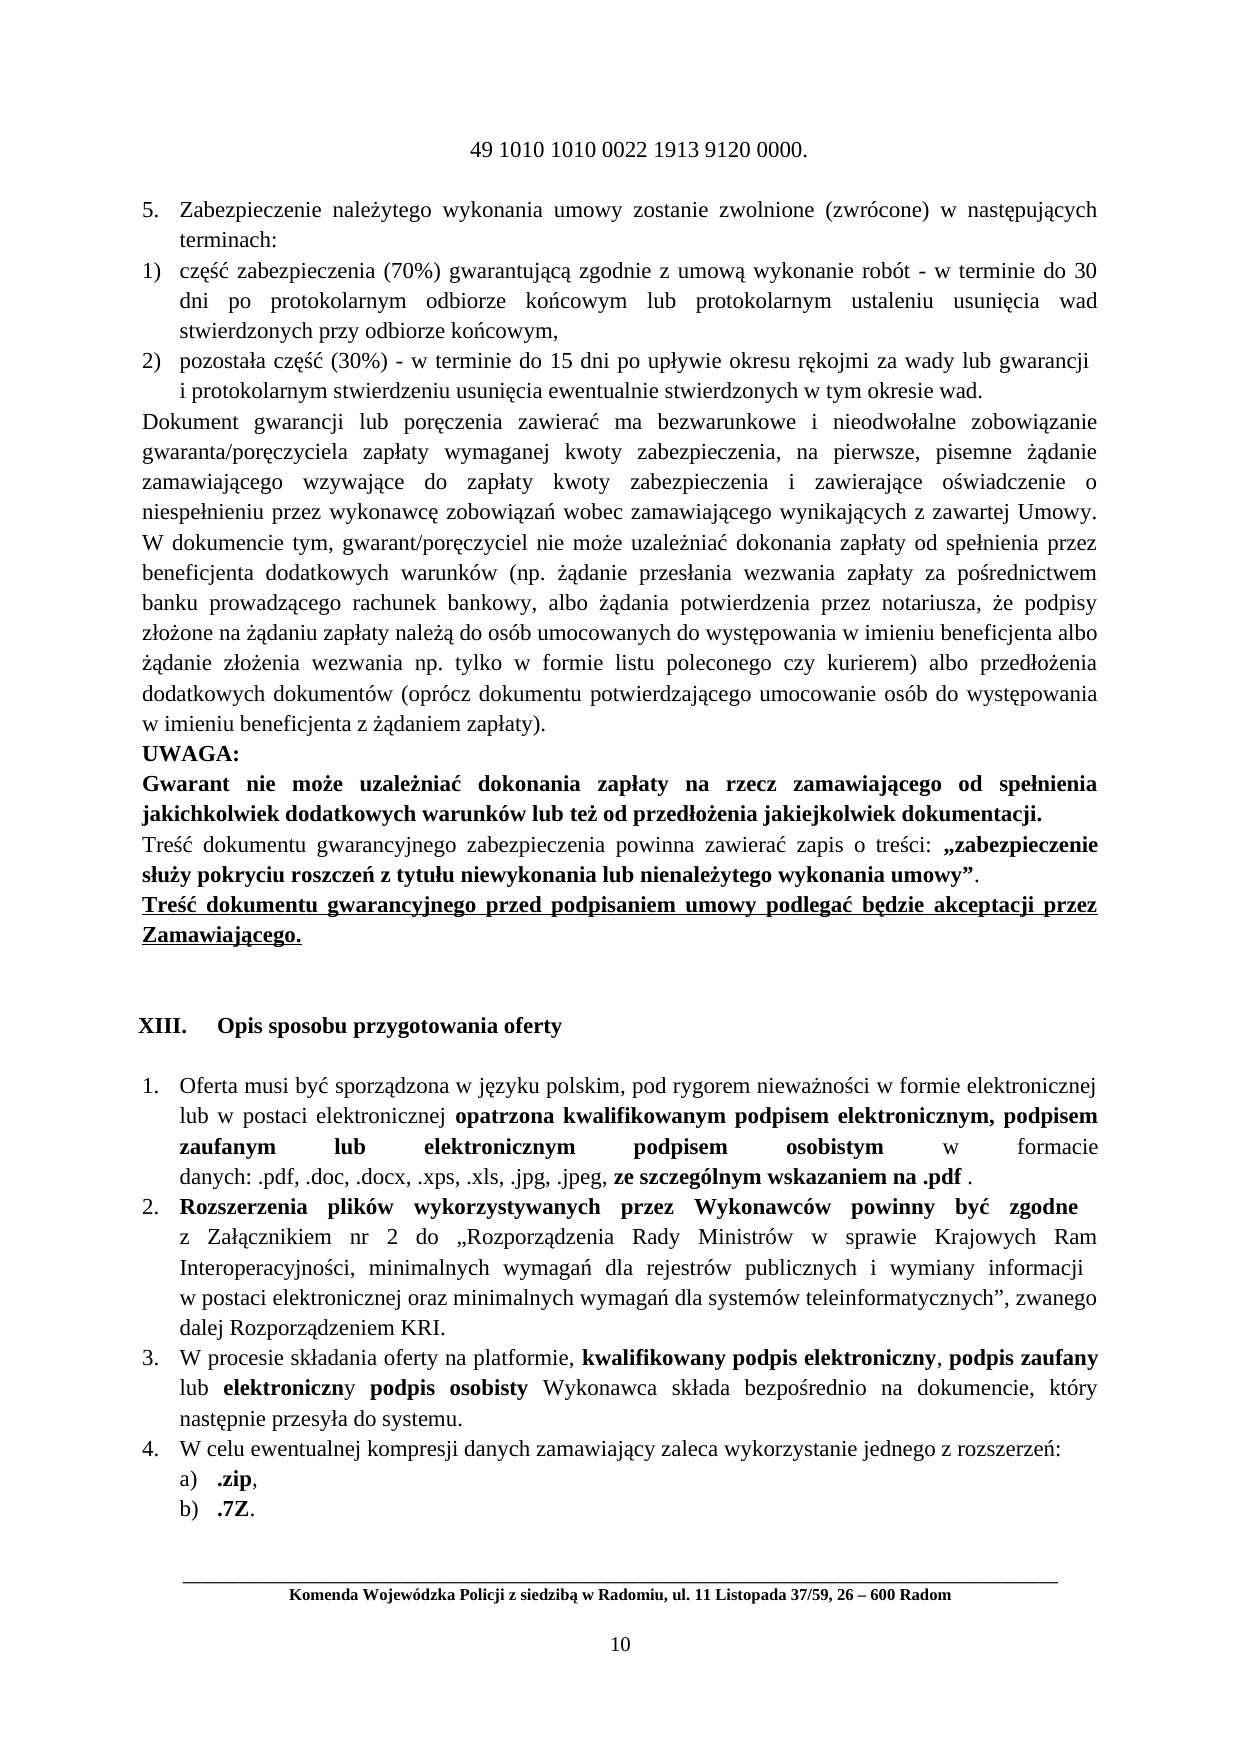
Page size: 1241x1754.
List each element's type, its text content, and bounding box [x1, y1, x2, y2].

list W procesie składania oferty na platformie, kwalifikowany podpis elektroniczny, podpis zaufany lub elektroniczny podpis osobisty Wykonawca składa bezpośrednio na dokumencie, który następnie przesyła do systemu. [142, 1344, 1098, 1431]
list W celu ewentualnej kompresji danych zamawiający zaleca wykorzystanie jednego z rozszerzeń: [142, 1435, 1098, 1461]
text Treść dokumentu gwarancyjnego przed podpisaniem umowy podlegać będzie akceptacji przez Zamawiającego. [142, 891, 1098, 914]
list Opis sposobu przygotowania oferty [187, 1012, 1098, 1038]
list .7Z. [179, 1495, 1098, 1522]
list część zabezpieczenia (70%) gwarantującą zgodnie z umową wykonanie robót - w terminie do 30 dni po protokolarnym odbiorze końcowym lub protokolarnym ustaleniu usunięcia wad stwierdzonych przy odbiorze końcowym, [142, 257, 1098, 343]
list Zabezpieczenie należytego wykonania umowy zostanie zwolnione (zwrócone) w następujących terminach: [142, 196, 1098, 253]
text Treść dokumentu gwarancyjnego zabezpieczenia powinna zawierać zapis o treści: „zabezpieczenie służy pokryciu roszczeń z tytułu niewykonania lub nienależytego wykonania umowy”. [142, 831, 1098, 887]
list pozostała część (30%) - w terminie do 15 dni po upływie okresu rękojmi za wady lub gwarancji i protokolarnym stwierdzeniu usunięcia ewentualnie stwierdzonych w tym okresie wad. [142, 347, 1098, 404]
text UWAGA: [142, 740, 1098, 766]
list Oferta musi być sporządzona w języku polskim, pod rygorem nieważności w formie elektronicznej lub w postaci elektronicznej opatrzona kwalifikowanym podpisem elektronicznym, podpisem zaufanym lub elektronicznym podpisem osobistym w formacie danych: .pdf, .doc, .docx, .xps, .xls, .jpg, .jpeg, ze szczególnym wskazaniem na .pdf . [142, 1072, 1098, 1189]
text Dokument gwarancji lub poręczenia zawierać ma bezwarunkowe i nieodwołalne zobowiązanie gwaranta/poręczyciela zapłaty wymaganej kwoty zabezpieczenia, na pierwsze, pisemne żądanie zamawiającego wzywające do zapłaty kwoty zabezpieczenia i zawierające oświadczenie o niespełnieniu przez wykonawcę zobowiązań wobec zamawiającego wynikających z zawartej Umowy. W dokumencie tym, gwarant/poręczyciel nie może uzależniać dokonania zapłaty od spełnienia przez beneficjenta dodatkowych warunków (np. żądanie przesłania wezwania zapłaty za pośrednictwem banku prowadzącego rachunek bankowy, albo żądania potwierdzenia przez notariusza, że podpisy złożone na żądaniu zapłaty należą do osób umocowanych do występowania w imieniu beneficjenta albo żądanie złożenia wezwania np. tylko w formie listu poleconego czy kurierem) albo przedłożenia dodatkowych dokumentów (oprócz dokumentu potwierdzającego umocowanie osób do występowania w imieniu beneficjenta z żądaniem zapłaty). [142, 408, 1098, 736]
list .zip, [179, 1465, 1098, 1491]
list Rozszerzenia plików wykorzystywanych przez Wykonawców powinny być zgodne z Załącznikiem nr 2 do „Rozporządzenia Rady Ministrów w sprawie Krajowych Ram Interoperacyjności, minimalnych wymagań dla rejestrów publicznych i wymiany informacji w postaci elektronicznej oraz minimalnych wymagań dla systemów teleinformatycznych”, zwanego dalej Rozporządzeniem KRI. [142, 1193, 1098, 1340]
text Treść dokumentu gwarancyjnego przed podpisaniem umowy podlegać będzie akceptacji przez Zamawiającego. [142, 915, 1098, 948]
text Gwarant nie może uzależniać dokonania zapłaty na rzecz zamawiającego od spełnienia jakichkolwiek dodatkowych warunków lub też od przedłożenia jakiejkolwiek dokumentacji. [142, 770, 1098, 827]
text 49 1010 1010 0022 1913 9120 0000. [179, 136, 1098, 162]
